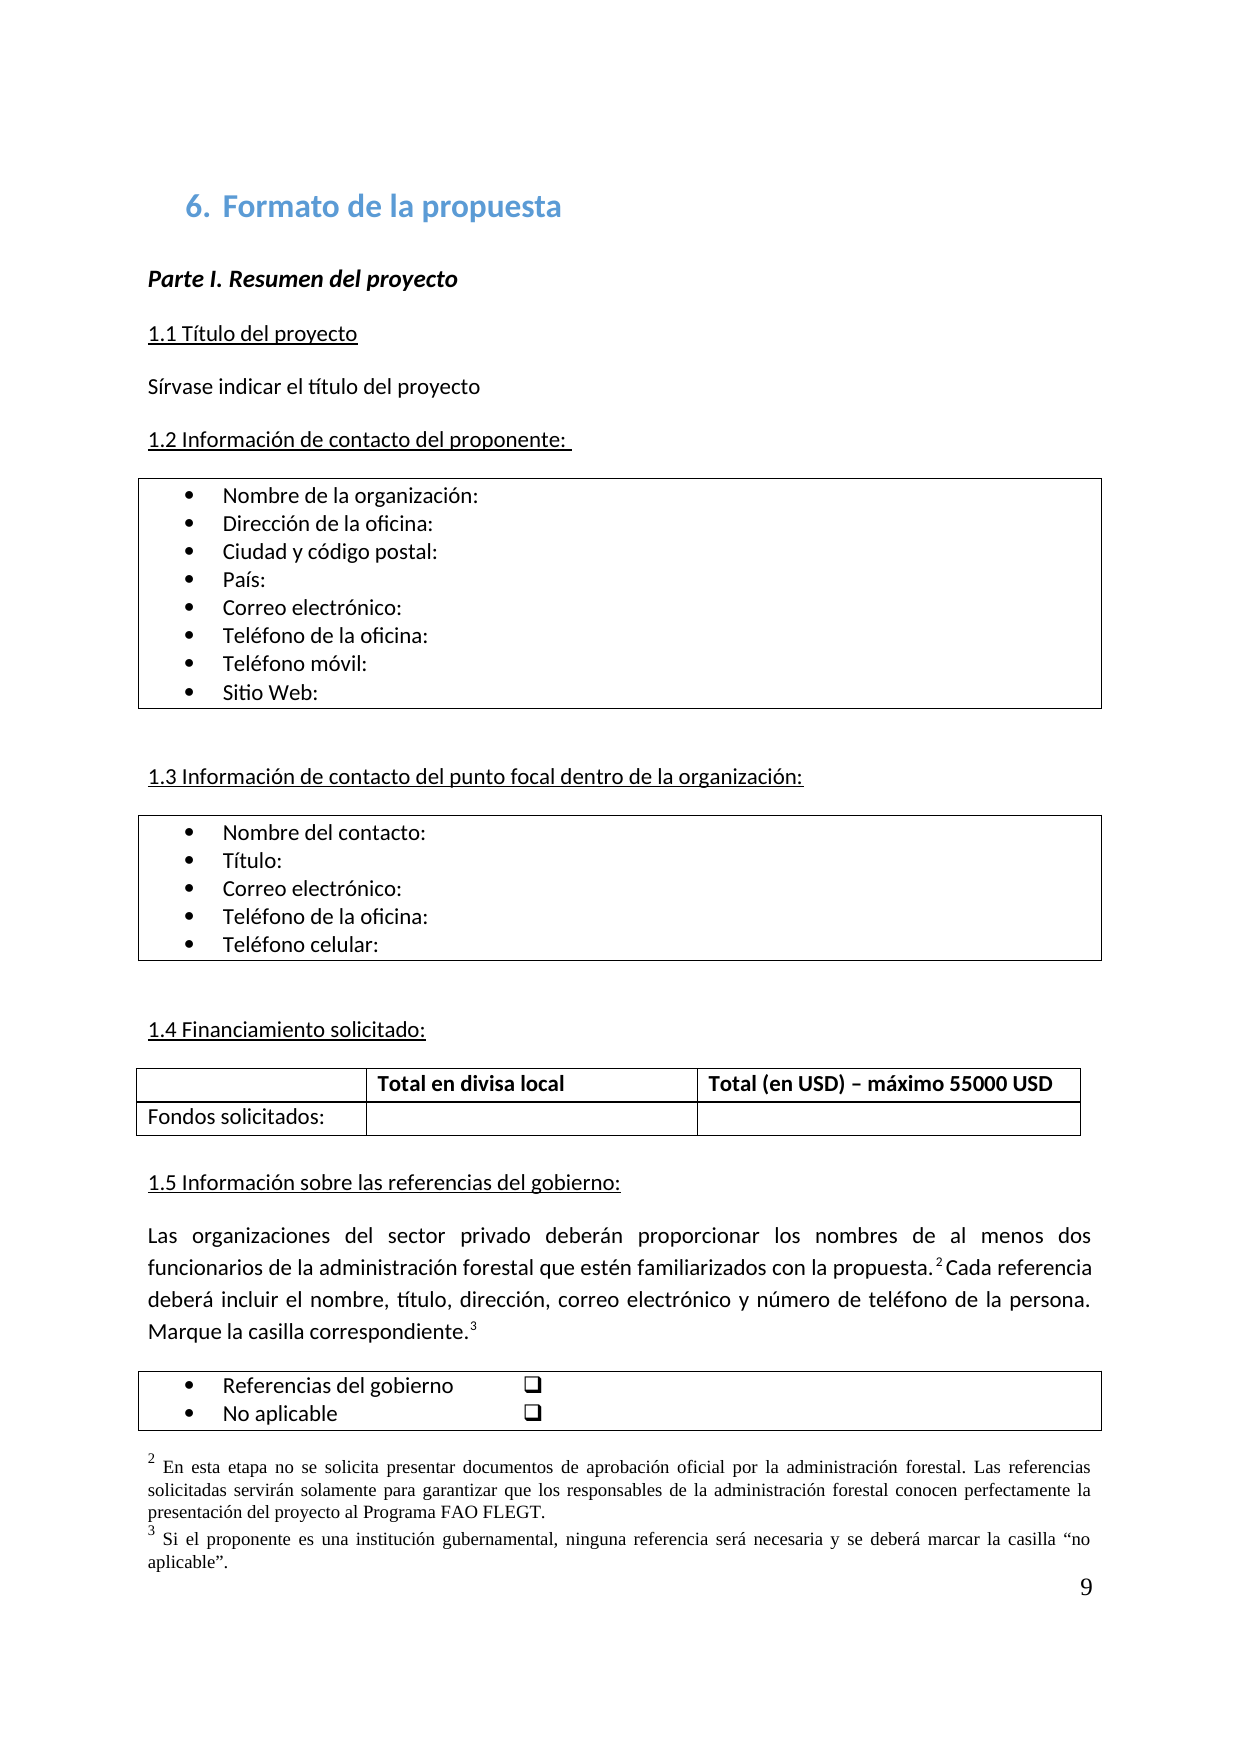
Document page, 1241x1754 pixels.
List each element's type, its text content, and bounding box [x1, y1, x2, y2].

text 1.5 Información sobre las referencias del gobierno: [148, 1168, 1092, 1196]
text 1.2 Información de contacto del proponente: [148, 425, 1092, 453]
table_cell Fondos solicitados: [137, 1103, 366, 1135]
text Las organizaciones del sector privado deberán proporcionar los nombres de al menos dos funcionarios de la administración forestal que estén familiarizados con la propuesta. Cada referencia deberá incluir el nombre, título, dirección, correo electrónico y número de teléfono de la persona. Marque la casilla correspondiente. [148, 1221, 1092, 1346]
list No aplicable [139, 1398, 1101, 1430]
list Teléfono celular: [139, 927, 1101, 960]
text 1.4 Financiamiento solicitado: [148, 1015, 1092, 1043]
text Sírvase indicar el título del proyecto [148, 372, 1092, 400]
table_cell [367, 1103, 697, 1135]
list Nombre del contacto: [139, 816, 1101, 843]
list Teléfono de la oficina: [139, 899, 1101, 927]
list Dirección de la oficina: [139, 506, 1101, 534]
text 1.1 Título del proyecto [148, 319, 1092, 347]
list Correo electrónico: [139, 871, 1101, 899]
subtitle Formato de la propuesta [185, 185, 1092, 226]
table_header Total (en USD) – máximo 55000 USD [698, 1069, 1080, 1101]
list Teléfono de la oficina: [139, 618, 1101, 646]
table_cell [698, 1103, 1080, 1135]
list País: [139, 562, 1101, 590]
text 1.3 Información de contacto del punto focal dentro de la organización: [148, 762, 1092, 790]
subtitle Parte I. Resumen del proyecto [148, 263, 1092, 294]
list Ciudad y código postal: [139, 534, 1101, 562]
list Referencias del gobierno [139, 1372, 1101, 1398]
list Título: [139, 843, 1101, 871]
list Teléfono móvil: [139, 646, 1101, 674]
list Sitio Web: [139, 674, 1101, 708]
table_header Total en divisa local [367, 1069, 697, 1101]
list Nombre de la organización: [139, 479, 1101, 506]
table_header [137, 1069, 366, 1101]
list Correo electrónico: [139, 590, 1101, 618]
